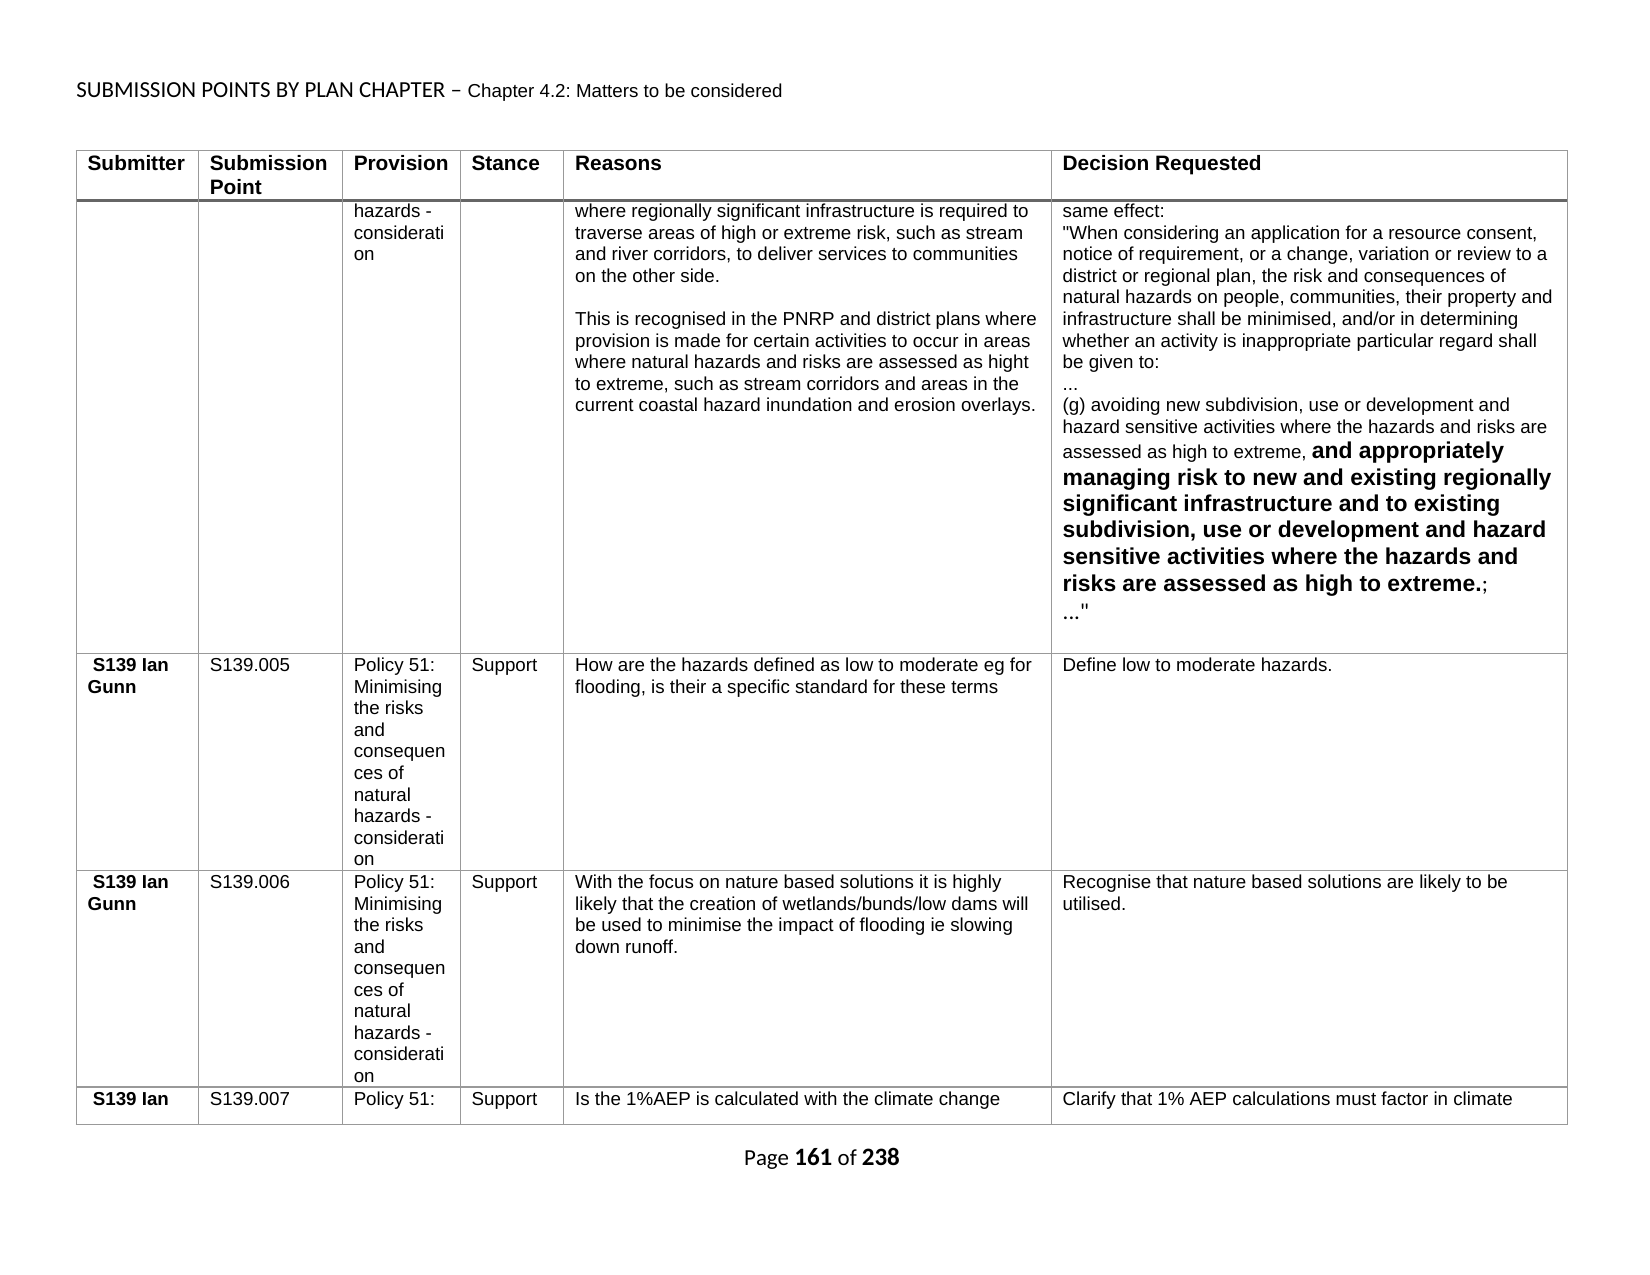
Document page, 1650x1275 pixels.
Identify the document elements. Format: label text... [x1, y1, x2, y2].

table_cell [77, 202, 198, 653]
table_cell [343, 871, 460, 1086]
table_header Stance [461, 151, 563, 199]
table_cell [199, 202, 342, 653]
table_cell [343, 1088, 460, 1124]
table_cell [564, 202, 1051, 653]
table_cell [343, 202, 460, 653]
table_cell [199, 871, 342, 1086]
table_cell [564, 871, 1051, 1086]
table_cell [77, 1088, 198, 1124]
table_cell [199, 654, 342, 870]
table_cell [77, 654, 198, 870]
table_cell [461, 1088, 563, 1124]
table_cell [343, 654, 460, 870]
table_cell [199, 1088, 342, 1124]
table_header Decision Requested [1052, 151, 1567, 199]
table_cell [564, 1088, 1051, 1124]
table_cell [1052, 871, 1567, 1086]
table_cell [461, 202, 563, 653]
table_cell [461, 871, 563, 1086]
table_header Provision [343, 151, 460, 199]
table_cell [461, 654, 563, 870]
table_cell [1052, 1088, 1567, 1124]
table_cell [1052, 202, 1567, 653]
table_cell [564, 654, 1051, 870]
table_header Submitter [77, 151, 198, 199]
table_header Reasons [564, 151, 1051, 199]
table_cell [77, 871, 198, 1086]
table_header Submission Point [199, 151, 342, 199]
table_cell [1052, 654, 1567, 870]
